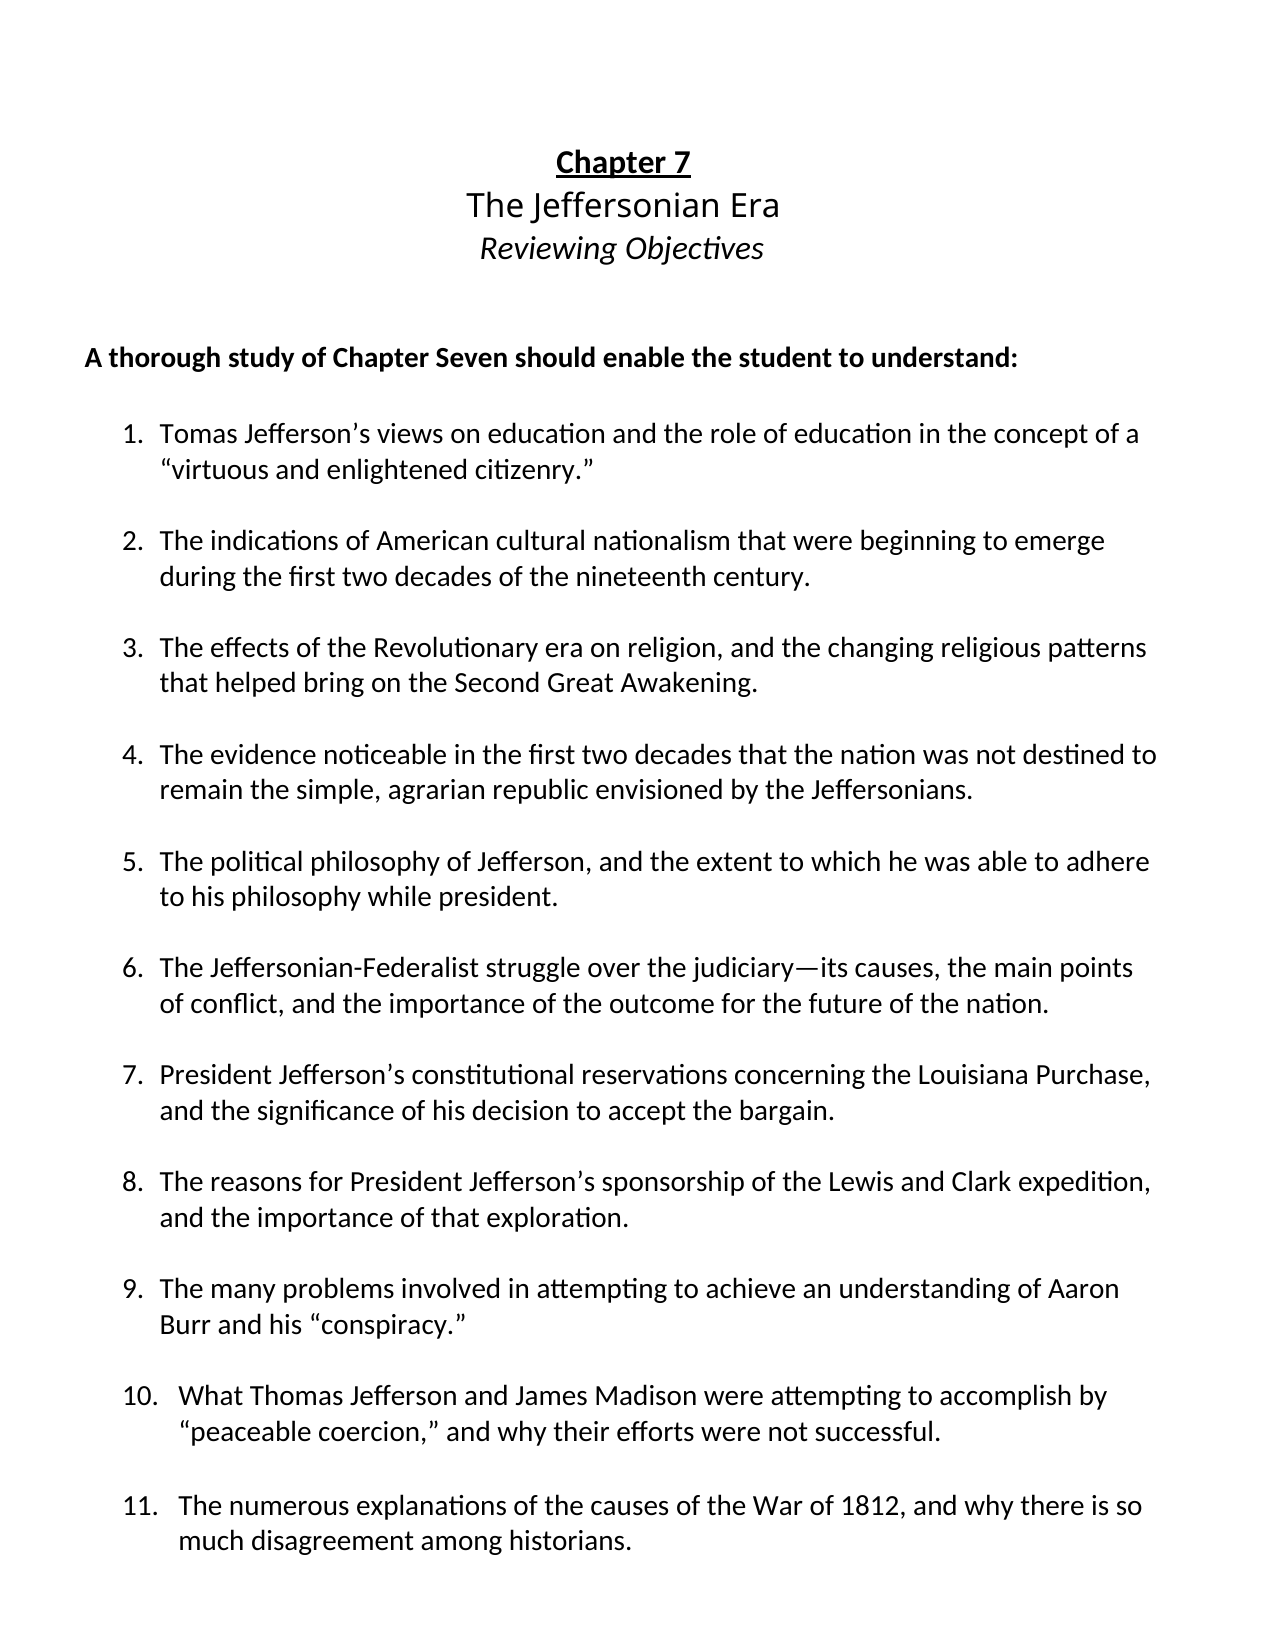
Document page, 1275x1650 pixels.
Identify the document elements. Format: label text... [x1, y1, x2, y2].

text Reviewing Objectives [84, 227, 1162, 267]
text A thorough study of Chapter Seven should enable the student to understand: [84, 339, 1162, 374]
list The indications of American cultural nationalism that were beginning to emerge during the first two decades of the nineteenth century. [122, 522, 1162, 593]
text The Jeffersonian Era [84, 181, 1162, 227]
list The effects of the Revolutionary era on religion, and the changing religious patterns that helped bring on the Second Great Awakening. [122, 629, 1162, 700]
list President Jefferson’s constitutional reservations concerning the Louisiana Purchase, and the significance of his decision to accept the bargain. [122, 1056, 1162, 1128]
list Tomas Jefferson’s views on education and the role of education in the concept of a “virtuous and enlightened citizenry.” [122, 415, 1162, 486]
list The political philosophy of Jefferson, and the extent to which he was able to adhere to his philosophy while president. [122, 843, 1162, 914]
list The many problems involved in attempting to achieve an understanding of Aaron Burr and his “conspiracy.” [122, 1270, 1162, 1341]
list What Thomas Jefferson and James Madison were attempting to accomplish by “peaceable coercion,” and why their efforts were not successful. [122, 1377, 1162, 1448]
list The numerous explanations of the causes of the War of 1812, and why there is so much disagreement among historians. [122, 1487, 1162, 1558]
text Chapter 7 [84, 141, 1162, 181]
list The evidence noticeable in the first two decades that the nation was not destined to remain the simple, agrarian republic envisioned by the Jeffersonians. [122, 736, 1162, 807]
list The Jeffersonian-Federalist struggle over the judiciary—its causes, the main points of conflict, and the importance of the outcome for the future of the nation. [122, 949, 1162, 1021]
list The reasons for President Jefferson’s sponsorship of the Lewis and Clark expedition, and the importance of that exploration. [122, 1163, 1162, 1234]
